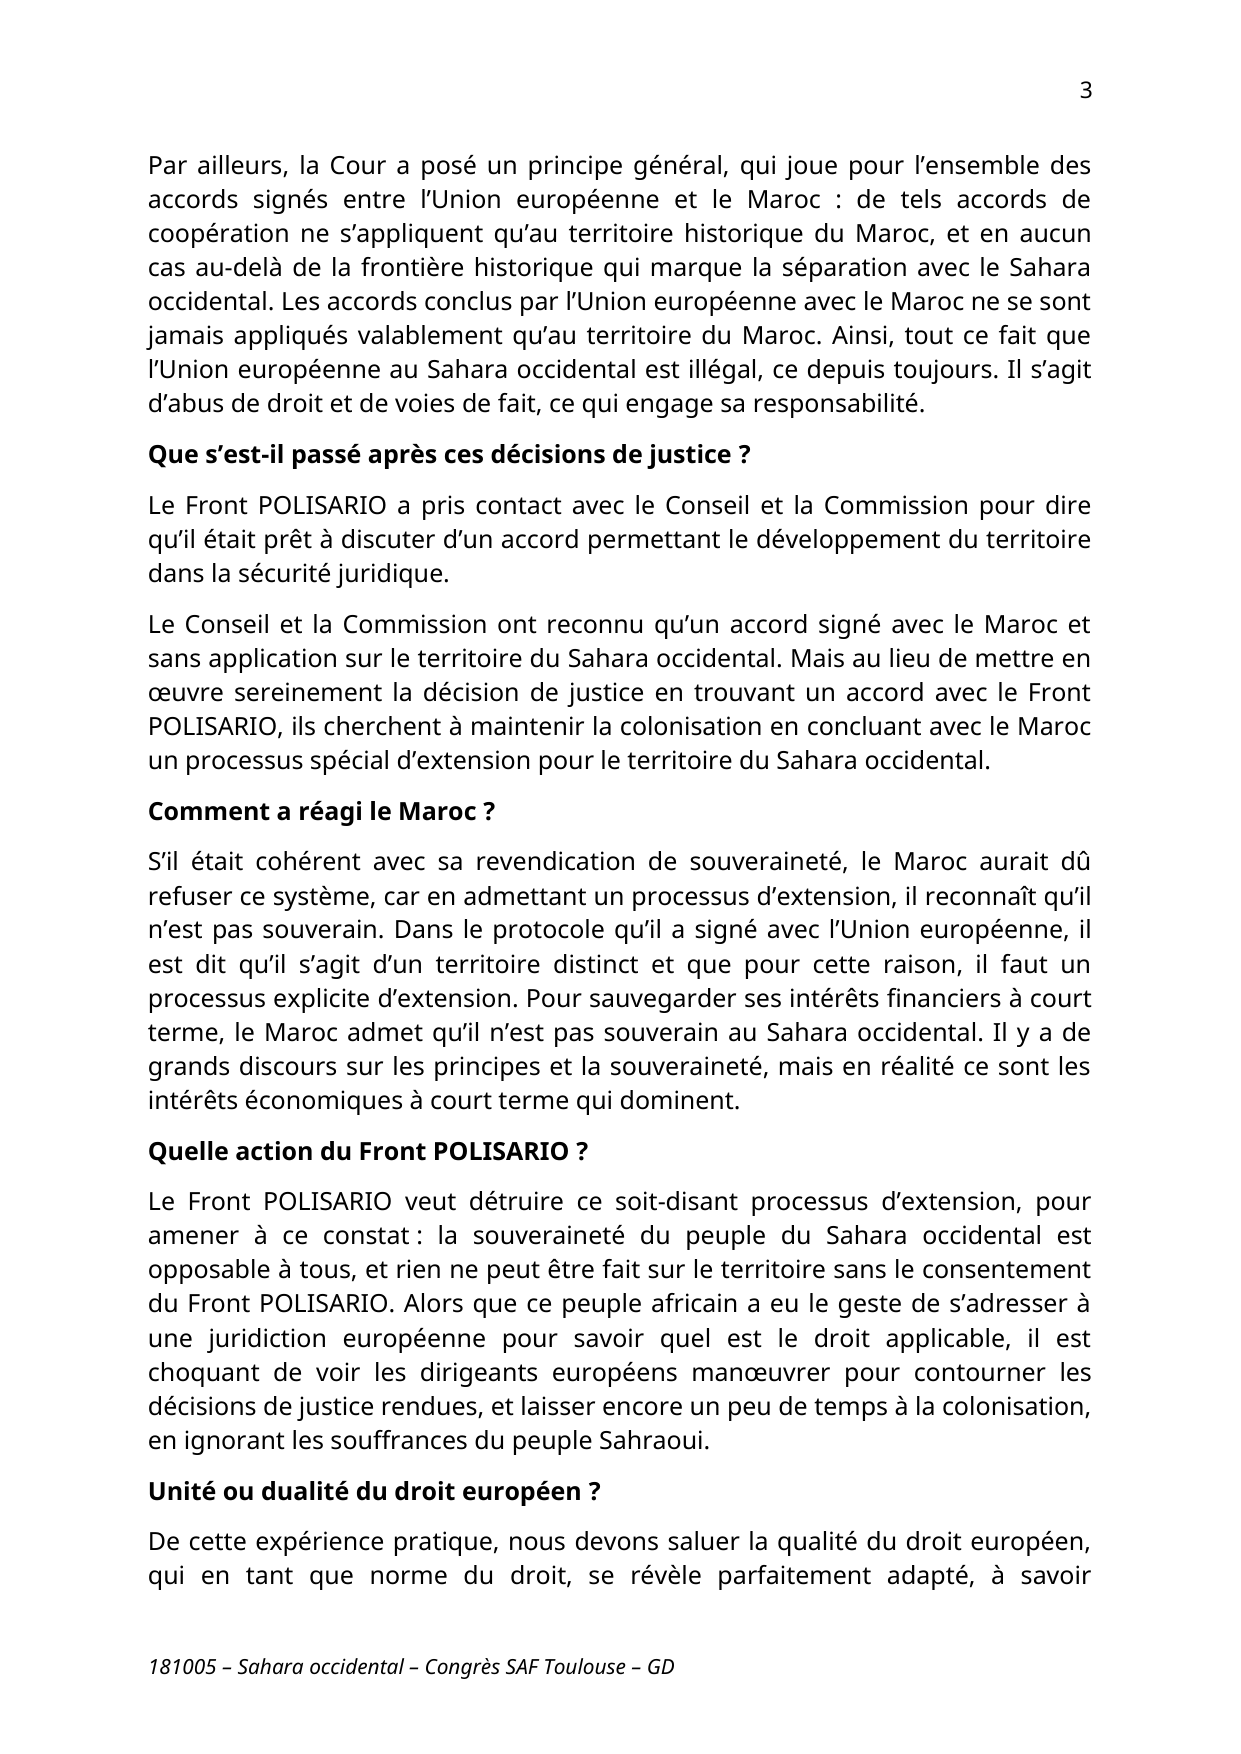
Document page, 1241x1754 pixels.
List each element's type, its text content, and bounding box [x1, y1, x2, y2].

text Que s’est-il passé après ces décisions de justice ? [148, 437, 1093, 471]
text Par ailleurs, la Cour a posé un principe général, qui joue pour l’ensemble des accords signés entre l’Union européenne et le Maroc : de tels accords de coopération ne s’appliquent qu’au territoire historique du Maroc, et en aucun cas au-delà de la frontière historique qui marque la séparation avec le Sahara occidental. Les accords conclus par l’Union européenne avec le Maroc ne se sont jamais appliqués valablement qu’au territoire du Maroc. Ainsi, tout ce fait que l’Union européenne au Sahara occidental est illégal, ce depuis toujours. Il s’agit d’abus de droit et de voies de fait, ce qui engage sa responsabilité. [148, 148, 1093, 420]
text Le Front POLISARIO a pris contact avec le Conseil et la Commission pour dire qu’il était prêt à discuter d’un accord permettant le développement du territoire dans la sécurité juridique. [148, 487, 1093, 590]
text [148, 1524, 1093, 1592]
text Le Conseil et la Commission ont reconnu qu’un accord signé avec le Maroc et sans application sur le territoire du Sahara occidental. Mais au lieu de mettre en œuvre sereinement la décision de justice en trouvant un accord avec le Front POLISARIO, ils cherchent à maintenir la colonisation en concluant avec le Maroc un processus spécial d’extension pour le territoire du Sahara occidental. [148, 606, 1093, 777]
text Le Front POLISARIO veut détruire ce soit-disant processus d’extension, pour amener à ce constat : la souveraineté du peuple du Sahara occidental est opposable à tous, et rien ne peut être fait sur le territoire sans le consentement du Front POLISARIO. Alors que ce peuple africain a eu le geste de s’adresser à une juridiction européenne pour savoir quel est le droit applicable, il est choquant de voir les dirigeants européens manœuvrer pour contourner les décisions de justice rendues, et laisser encore un peu de temps à la colonisation, en ignorant les souffrances du peuple Sahraoui. [148, 1184, 1093, 1456]
text Comment a réagi le Maroc ? [148, 793, 1093, 827]
text S’il était cohérent avec sa revendication de souveraineté, le Maroc aurait dû refuser ce système, car en admettant un processus d’extension, il reconnaît qu’il n’est pas souverain. Dans le protocole qu’il a signé avec l’Union européenne, il est dit qu’il s’agit d’un territoire distinct et que pour cette raison, il faut un processus explicite d’extension. Pour sauvegarder ses intérêts financiers à court terme, le Maroc admet qu’il n’est pas souverain au Sahara occidental. Il y a de grands discours sur les principes et la souveraineté, mais en réalité ce sont les intérêts économiques à court terme qui dominent. [148, 844, 1093, 1117]
text Quelle action du Front POLISARIO ? [148, 1133, 1093, 1167]
text Unité ou dualité du droit européen ? [148, 1473, 1093, 1507]
